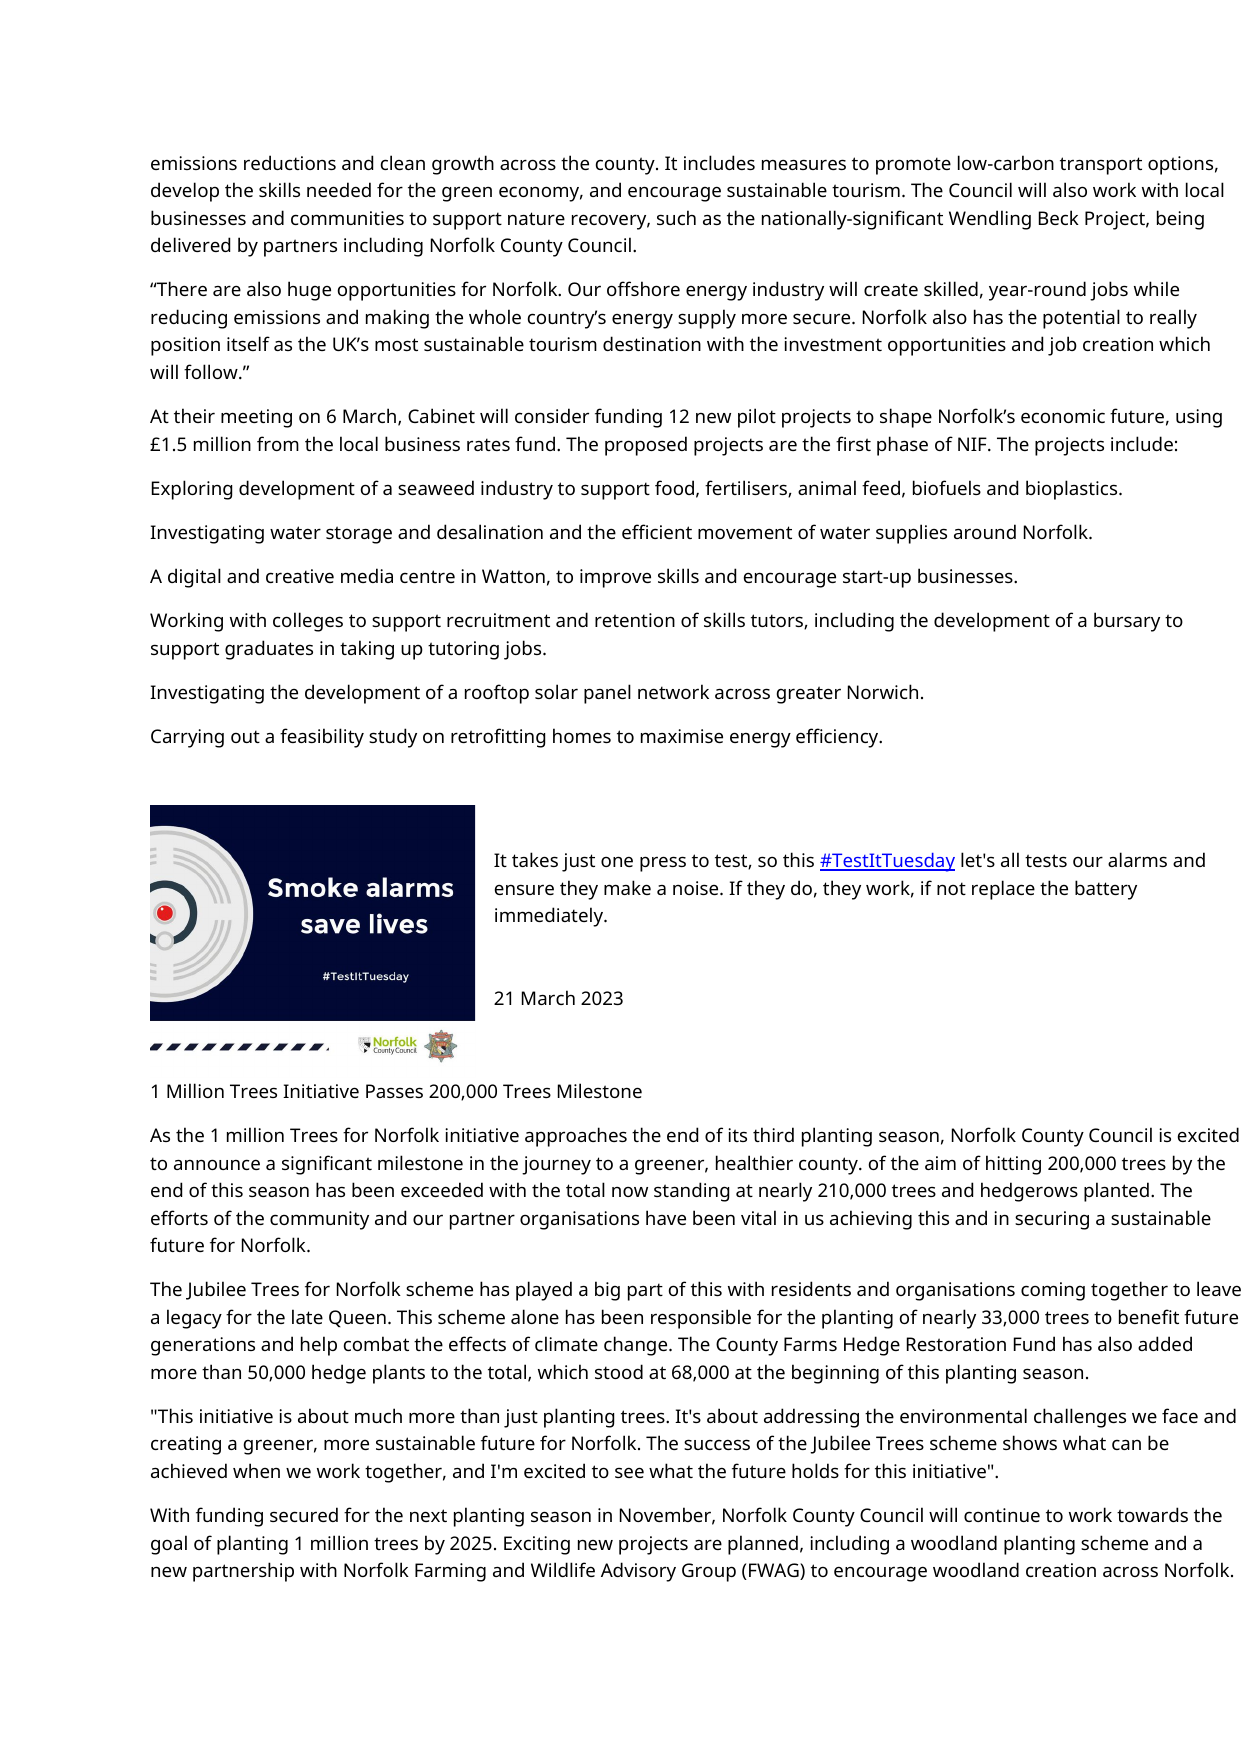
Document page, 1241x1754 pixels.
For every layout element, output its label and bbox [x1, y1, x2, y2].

table_header [150, 150, 1240, 1583]
picture [150, 805, 476, 1078]
